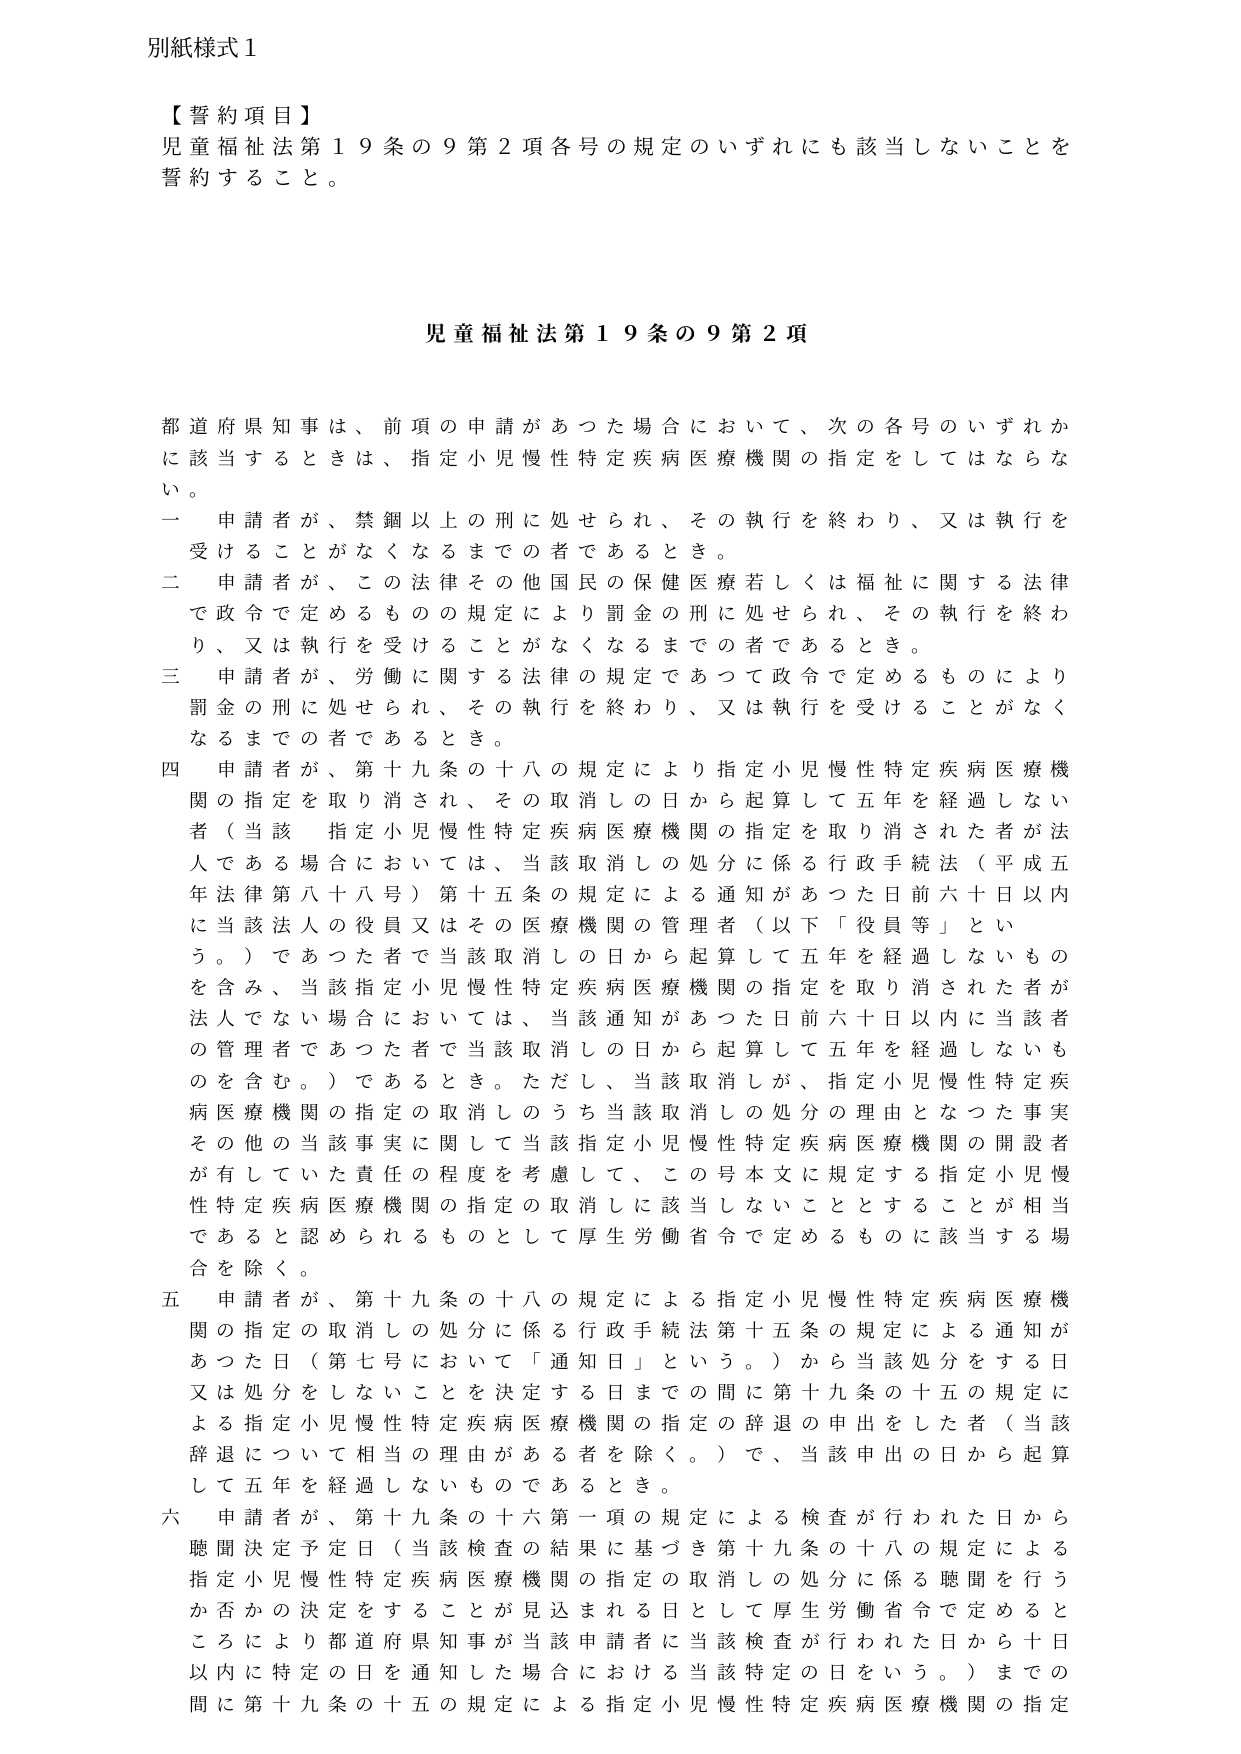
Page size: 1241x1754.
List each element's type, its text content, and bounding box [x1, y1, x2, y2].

text 都道府県知事は、前項の申請があつた場合において、次の各号のいずれかに該当するときは、指定小児慢性特定疾病医療機関の指定をしてはならない。 [161, 410, 1079, 504]
text 【誓約項目】 [161, 99, 1079, 130]
text 児童福祉法第１９条の９第２項各号の規定のいずれにも該当しないことを誓約すること。 [161, 130, 1079, 192]
text 二 申請者が、この法律その他国民の保健医療若しくは福祉に関する法律で政令で定めるものの規定により罰金の刑に処せられ、その執行を終わり、又は執行を受けることがなくなるまでの者であるとき。 [161, 566, 1079, 659]
text 四 申請者が、第十九条の十八の規定により指定小児慢性特定疾病医療機関の指定を取り消され、その取消しの日から起算して五年を経過しない者（当該 指定小児慢性特定疾病医療機関の指定を取り消された者が法人である場合においては、当該取消しの処分に係る行政手続法（平成五年法律第八十八号）第十五条の規定による通知があつた日前六十日以内に当該法人の役員又はその医療機関の管理者（以下「役員等」という。）であつた者で当該取消しの日から起算して五年を経過しないものを含み、当該指定小児慢性特定疾病医療機関の指定を取り消された者が法人でない場合においては、当該通知があつた日前六十日以内に当該者の管理者であつた者で当該取消しの日から起算して五年を経過しないものを含む。）であるとき。ただし、当該取消しが、指定小児慢性特定疾病医療機関の指定の取消しのうち当該取消しの処分の理由となつた事実その他の当該事実に関して当該指定小児慢性特定疾病医療機関の開設者が有していた責任の程度を考慮して、この号本文に規定する指定小児慢性特定疾病医療機関の指定の取消しに該当しないこととすることが相当であると認められるものとして厚生労働省令で定めるものに該当する場合を除く。 [161, 753, 1079, 1282]
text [161, 1500, 1079, 1718]
text 一 申請者が、禁錮以上の刑に処せられ、その執行を終わり、又は執行を受けることがなくなるまでの者であるとき。 [161, 504, 1079, 566]
text 五 申請者が、第十九条の十八の規定による指定小児慢性特定疾病医療機関の指定の取消しの処分に係る行政手続法第十五条の規定による通知があつた日（第七号において「通知日」という。）から当該処分をする日又は処分をしないことを決定する日までの間に第十九条の十五の規定による指定小児慢性特定疾病医療機関の指定の辞退の申出をした者（当該辞退について相当の理由がある者を除く。）で、当該申出の日から起算して五年を経過しないものであるとき。 [161, 1282, 1079, 1500]
text 児童福祉法第１９条の９第２項 [161, 317, 1079, 348]
text 三 申請者が、労働に関する法律の規定であつて政令で定めるものにより罰金の刑に処せられ、その執行を終わり、又は執行を受けることがなくなるまでの者であるとき。 [161, 659, 1079, 753]
